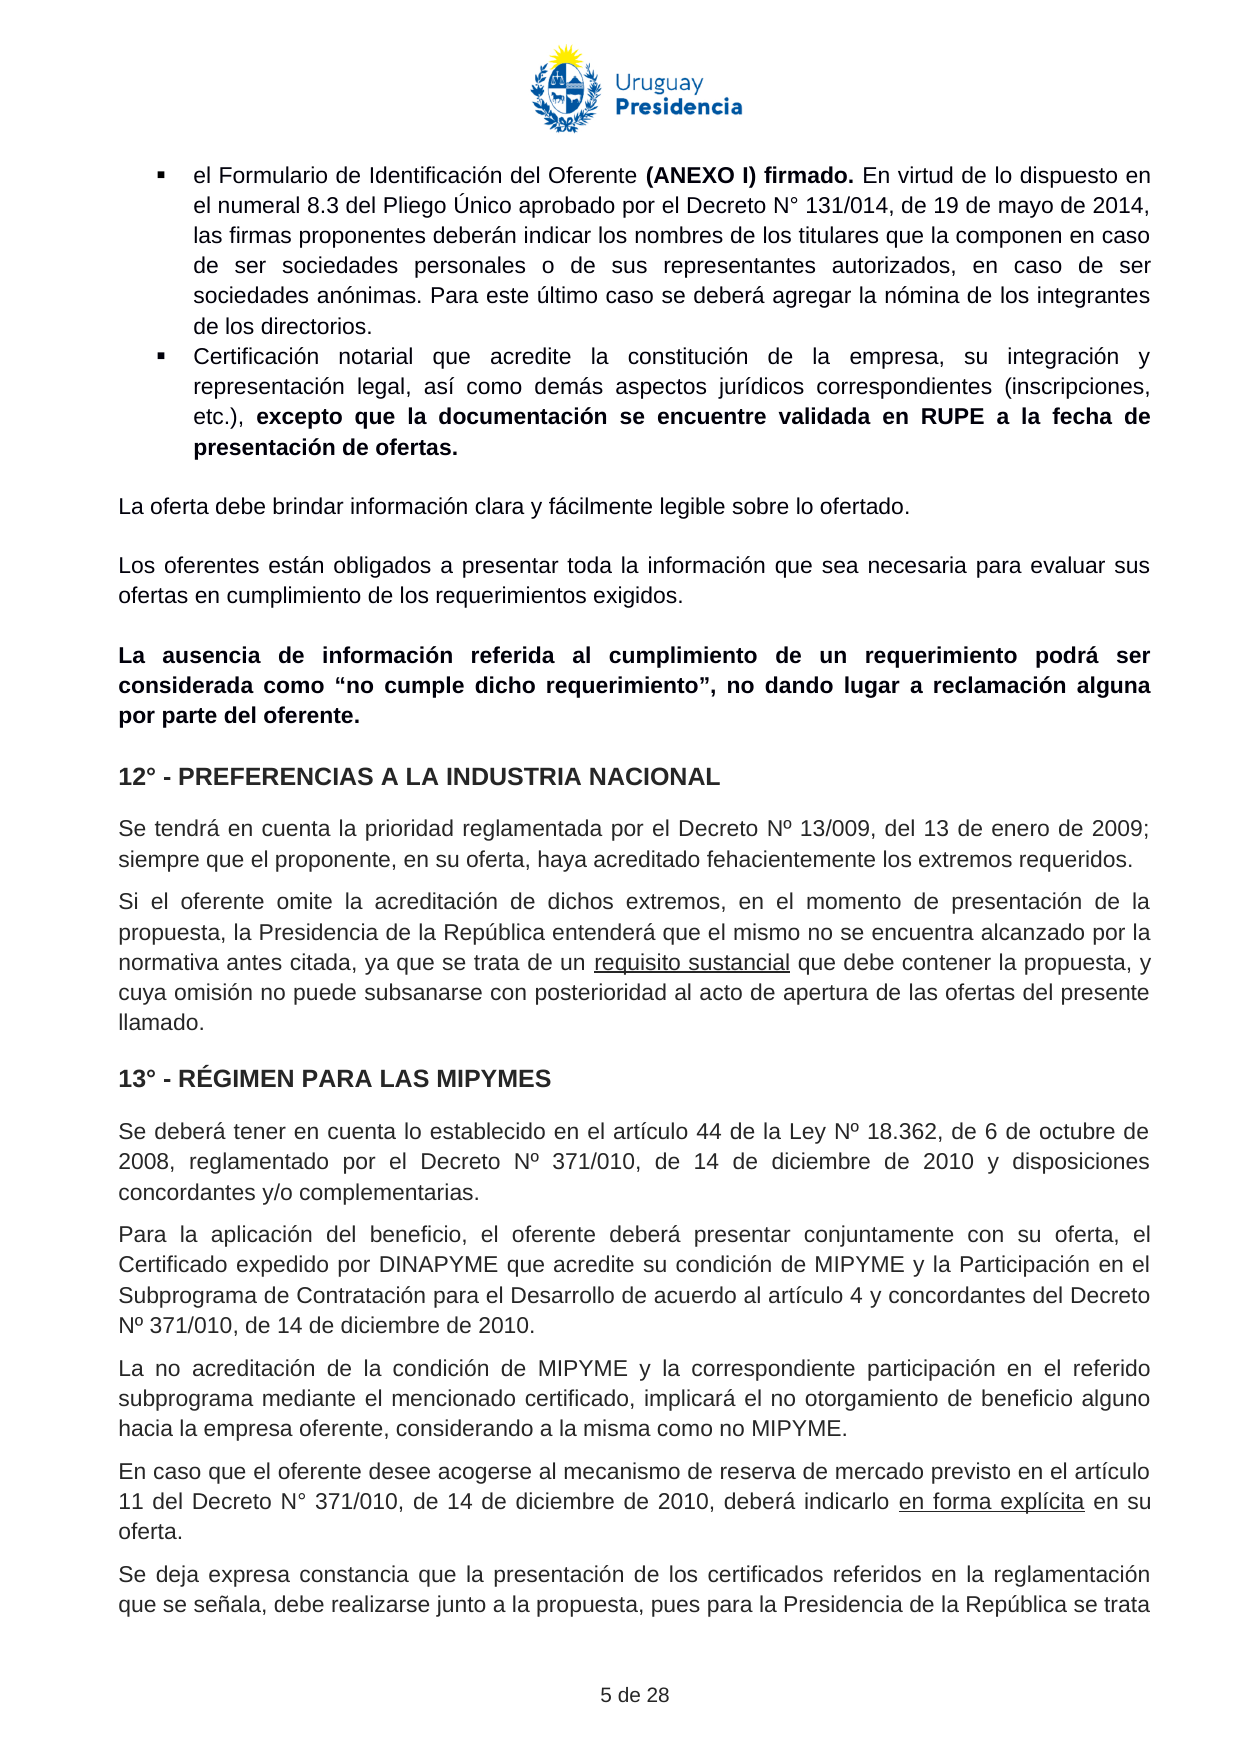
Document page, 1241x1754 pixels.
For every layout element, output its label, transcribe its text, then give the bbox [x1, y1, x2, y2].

text Para la aplicación del beneficio, el oferente deberá presentar conjuntamente con su oferta, el Certificado expedido por DINAPYME que acredite su condición de MIPYME y la Participación en el Subprograma de Contratación para el Desarrollo de acuerdo al artículo 4 y concordantes del Decreto Nº 371/010, de 14 de diciembre de 2010. [118, 1221, 1152, 1338]
text La oferta debe brindar información clara y fácilmente legible sobre lo ofertado. [118, 493, 1152, 519]
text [118, 1561, 1152, 1617]
text 13° - RÉGIMEN PARA LAS MIPYMES [118, 1064, 1152, 1093]
list el Formulario de Identificación del Oferente (ANEXO I) firmado. En virtud de lo dispuesto en el numeral 8.3 del Pliego Único aprobado por el Decreto N° 131/014, de 19 de mayo de 2014, las firmas proponentes deberán indicar los nombres de los titulares que la componen en caso de ser sociedades personales o de sus representantes autorizados, en caso de ser sociedades anónimas. Para este último caso se deberá agregar la nómina de los integrantes de los directorios. [156, 162, 1152, 339]
list Certificación notarial que acredite la constitución de la empresa, su integración y representación legal, así como demás aspectos jurídicos correspondientes (inscripciones, etc.), excepto que la documentación se encuentre validada en RUPE a la fecha de presentación de ofertas. [156, 343, 1152, 460]
text Se deberá tener en cuenta lo establecido en el artículo 44 de la Ley Nº 18.362, de 6 de octubre de 2008, reglamentado por el Decreto Nº 371/010, de 14 de diciembre de 2010 y disposiciones concordantes y/o complementarias. [118, 1118, 1152, 1205]
text Si el oferente omite la acreditación de dichos extremos, en el momento de presentación de la propuesta, la Presidencia de la República entenderá que el mismo no se encuentra alcanzado por la normativa antes citada, ya que se trata de un requisito sustancial que debe contener la propuesta, y cuya omisión no puede subsanarse con posterioridad al acto de apertura de las ofertas del presente llamado. [118, 888, 1152, 1035]
text 12° - PREFERENCIAS A LA INDUSTRIA NACIONAL [118, 762, 1152, 790]
text La ausencia de información referida al cumplimiento de un requerimiento podrá ser considerada como “no cumple dicho requerimiento”, no dando lugar a reclamación alguna por parte del oferente. [118, 642, 1152, 728]
text La no acreditación de la condición de MIPYME y la correspondiente participación en el referido subprograma mediante el mencionado certificado, implicará el no otorgamiento de beneficio alguno hacia la empresa oferente, considerando a la misma como no MIPYME. [118, 1354, 1152, 1441]
text En caso que el oferente desee acogerse al mecanismo de reserva de mercado previsto en el artículo 11 del Decreto N° 371/010, de 14 de diciembre de 2010, deberá indicarlo en forma explícita en su oferta. [118, 1458, 1152, 1544]
picture [526, 44, 744, 136]
text Se tendrá en cuenta la prioridad reglamentada por el Decreto Nº 13/009, del 13 de enero de 2009; siempre que el proponente, en su oferta, haya acreditado fehacientemente los extremos requeridos. [118, 815, 1152, 872]
text Los oferentes están obligados a presentar toda la información que sea necesaria para evaluar sus ofertas en cumplimiento de los requerimientos exigidos. [118, 552, 1152, 609]
